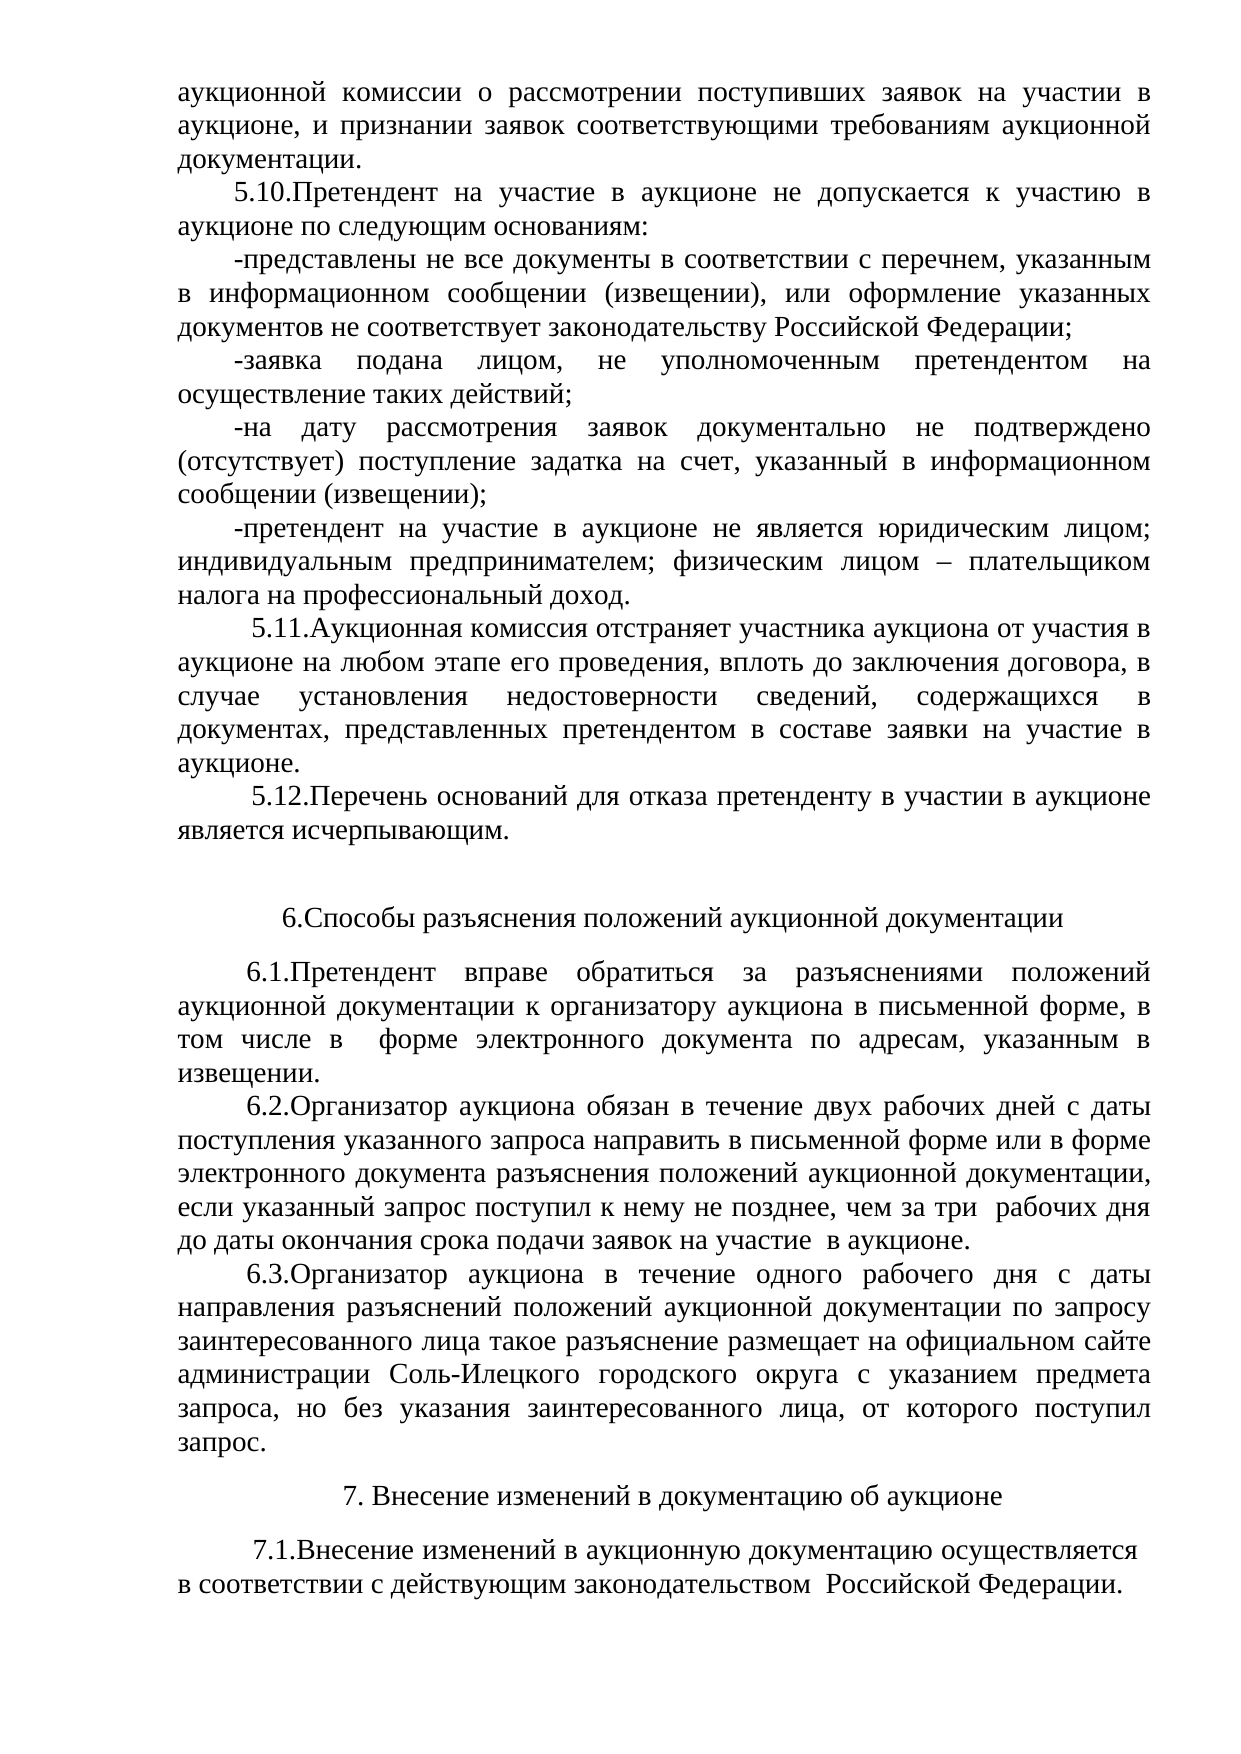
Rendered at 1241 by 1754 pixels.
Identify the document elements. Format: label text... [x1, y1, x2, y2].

text 6.3.Организатор аукциона в течение одного рабочего дня с даты направления разъяснений положений аукционной документации по запросу заинтересованного лица такое разъяснение размещает на официальном сайте администрации Соль-Илецкого городского округа с указанием предмета запроса, но без указания заинтересованного лица, от которого поступил запрос. [177, 1256, 1152, 1457]
text 6.1.Претендент вправе обратиться за разъяснениями положений аукционной документации к организатору аукциона в письменной форме, в том числе в форме электронного документа по адресам, указанным в извещении. [177, 954, 1152, 1088]
text 5.11.Аукционная комиссия отстраняет участника аукциона от участия в аукционе на любом этапе его проведения, вплоть до заключения договора, в случае установления недостоверности сведений, содержащихся в документах, представленных претендентом в составе заявки на участие в аукционе. [177, 611, 1152, 778]
text 6.2.Организатор аукциона обязан в течение двух рабочих дней с даты поступления указанного запроса направить в письменной форме или в форме электронного документа разъяснения положений аукционной документации, если указанный запрос поступил к нему не позднее, чем за три рабочих дня до даты окончания срока подачи заявок на участие в аукционе. [177, 1088, 1152, 1256]
text -на дату рассмотрения заявок документально не подтверждено (отсутствует) поступление задатка на счет, указанный в информационном сообщении (извещении); [177, 409, 1152, 510]
text -представлены не все документы в соответствии с перечнем, указанным в информационном сообщении (извещении), или оформление указанных документов не соответствует законодательству Российской Федерации; [177, 242, 1152, 342]
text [177, 74, 1152, 174]
text -заявка подана лицом, не уполномоченным претендентом на осуществление таких действий; [177, 342, 1152, 409]
text 7. Внесение изменений в документацию об аукционе [177, 1478, 1139, 1512]
text 6.Способы разъяснения положений аукционной документации [177, 900, 1139, 933]
text -претендент на участие в аукционе не является юридическим лицом; индивидуальным предпринимателем; физическим лицом – плательщиком налога на профессиональный доход. [177, 510, 1152, 611]
text 7.1.Внесение изменений в аукционную документацию осуществляется в соответствии с действующим законодательством Российской Федерации. [177, 1532, 1139, 1599]
text 5.10.Претендент на участие в аукционе не допускается к участию в аукционе по следующим основаниям: [177, 174, 1152, 242]
text 5.12.Перечень оснований для отказа претенденту в участии в аукционе является исчерпывающим. [177, 778, 1152, 845]
